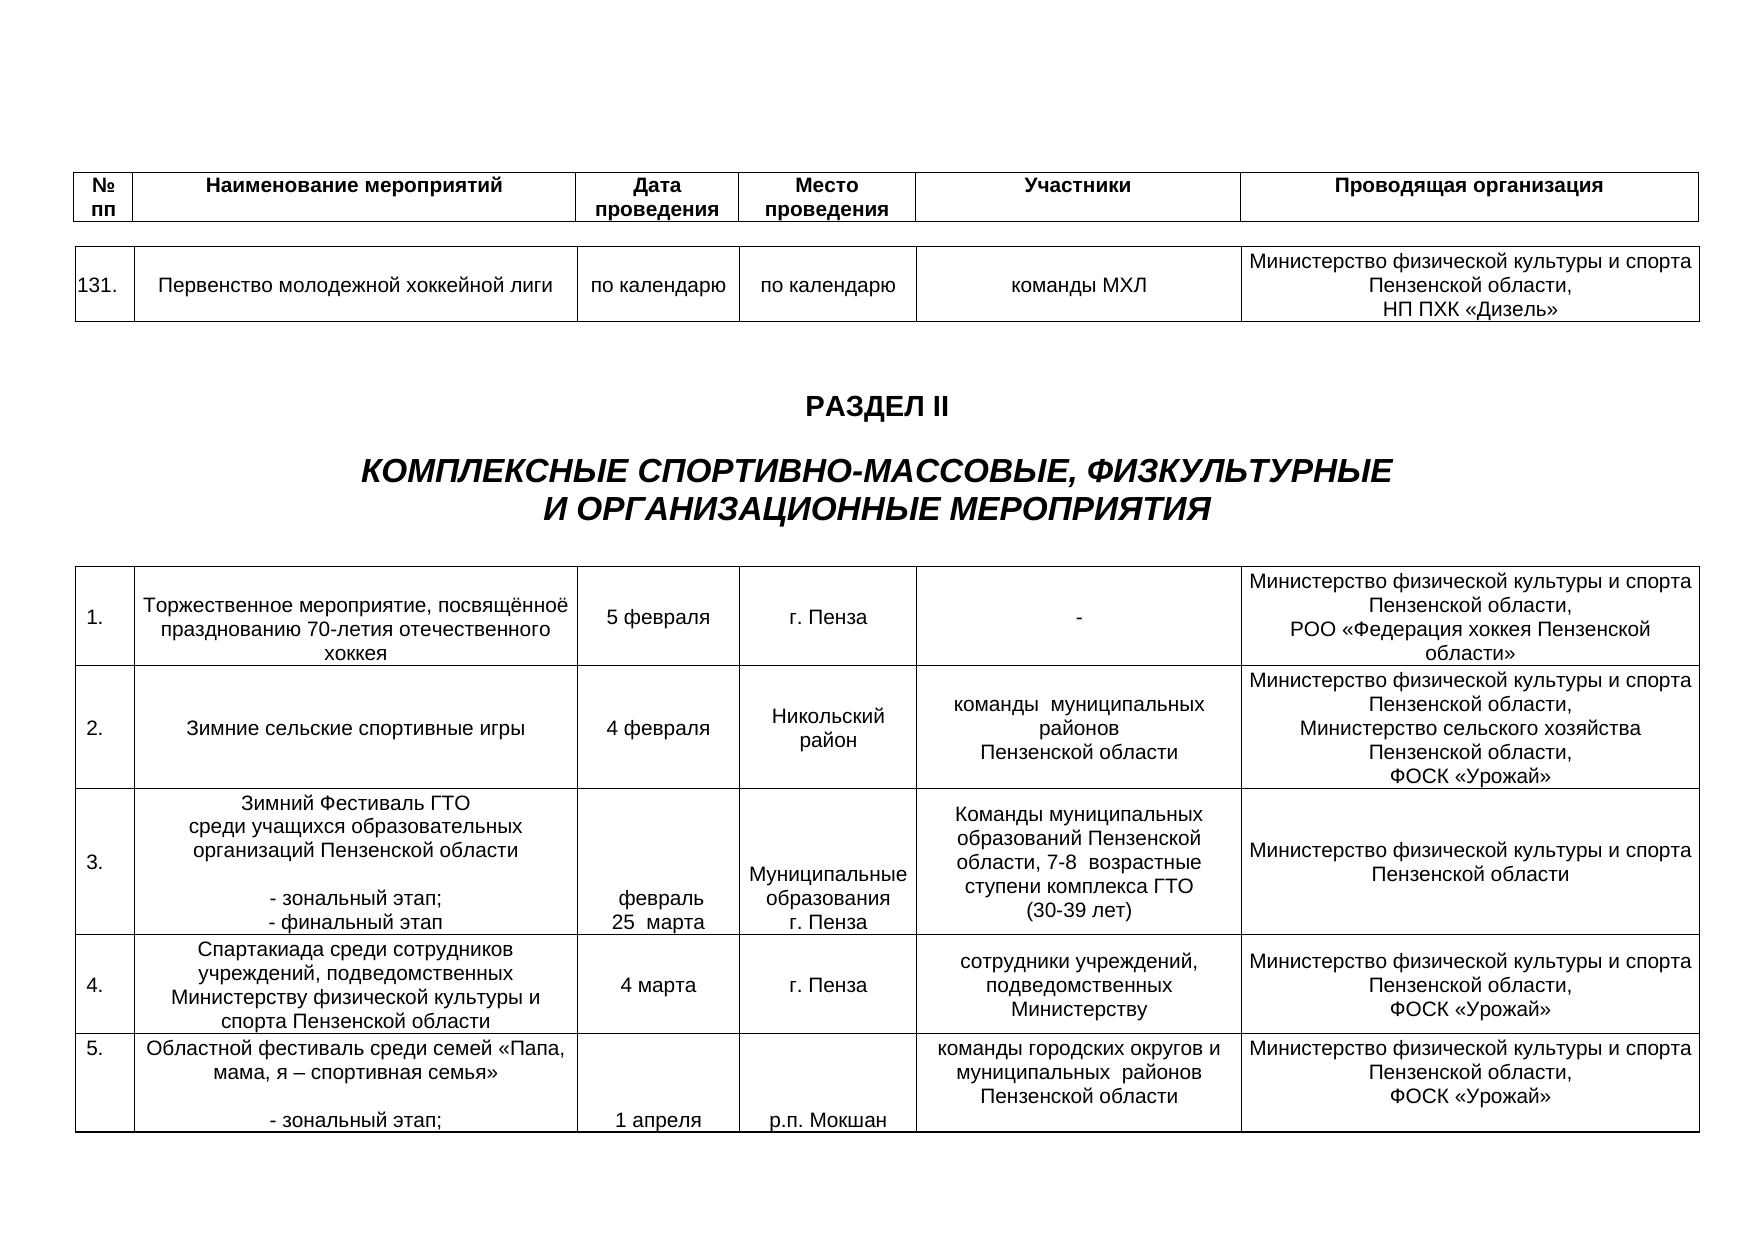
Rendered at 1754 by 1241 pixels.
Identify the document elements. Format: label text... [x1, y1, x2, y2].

table_cell [76, 666, 134, 787]
table_cell Зимние сельские спортивные игры [135, 666, 577, 787]
table_cell [76, 247, 134, 321]
table_cell г. Пенза [740, 935, 916, 1033]
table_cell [917, 1034, 1241, 1131]
table_cell Зимний Фестиваль ГТО среди учащихся образовательных организаций Пензенской области - зональный этап; - финальный этап [135, 789, 577, 934]
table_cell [1242, 247, 1699, 321]
table_cell 4 февраля [578, 666, 739, 787]
table_cell Команды муниципальных образований Пензенской области, 7-8 возрастные ступени комплекса ГТО (30-39 лет) [917, 789, 1241, 934]
table_header [76, 567, 134, 665]
table_cell 4 марта [578, 935, 739, 1033]
text Раздел II [59, 389, 1695, 422]
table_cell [740, 1034, 916, 1131]
table_cell Спартакиада среди сотрудников учреждений, подведомственных Министерству физической культуры и спорта Пензенской области [135, 935, 577, 1033]
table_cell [135, 1034, 577, 1131]
table_cell по календарю [740, 247, 916, 321]
table_header Министерство физической культуры и спорта Пензенской области, РОО «Федерация хоккея Пензенской области» [1242, 567, 1699, 665]
table_cell [76, 789, 134, 934]
table_cell Никольский район [740, 666, 916, 787]
text и организационные мероприятия [59, 489, 1695, 528]
table_header г. Пенза [740, 567, 916, 665]
table_cell Муниципальные образования г. Пенза [740, 789, 916, 934]
table_header 5 февраля [578, 567, 739, 665]
table_cell февраль 25 марта [578, 789, 739, 934]
table_header - [917, 567, 1241, 665]
table_cell сотрудники учреждений, подведомственных Министерству [917, 935, 1241, 1033]
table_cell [1242, 1034, 1699, 1131]
table_cell по календарю [578, 247, 739, 321]
table_cell [76, 935, 134, 1033]
table_header Торжественное мероприятие, посвящённоё празднованию 70-летия отечественного хоккея [135, 567, 577, 665]
table_cell Министерство физической культуры и спорта Пензенской области [1242, 789, 1699, 934]
table_cell Министерство физической культуры и спорта Пензенской области, ФОСК «Урожай» [1242, 935, 1699, 1033]
table_cell Первенство молодежной хоккейной лиги [135, 247, 577, 321]
text комплексные спортивно-массовые, ФИЗКУЛЬТУРНЫЕ [59, 451, 1695, 489]
table_cell команды МХЛ [917, 247, 1241, 321]
table_cell Министерство физической культуры и спорта Пензенской области, Министерство сельского хозяйства Пензенской области, ФОСК «Урожай» [1242, 666, 1699, 787]
table_cell [76, 1034, 134, 1131]
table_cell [578, 1034, 739, 1131]
table_cell команды муниципальных районов Пензенской области [917, 666, 1241, 787]
